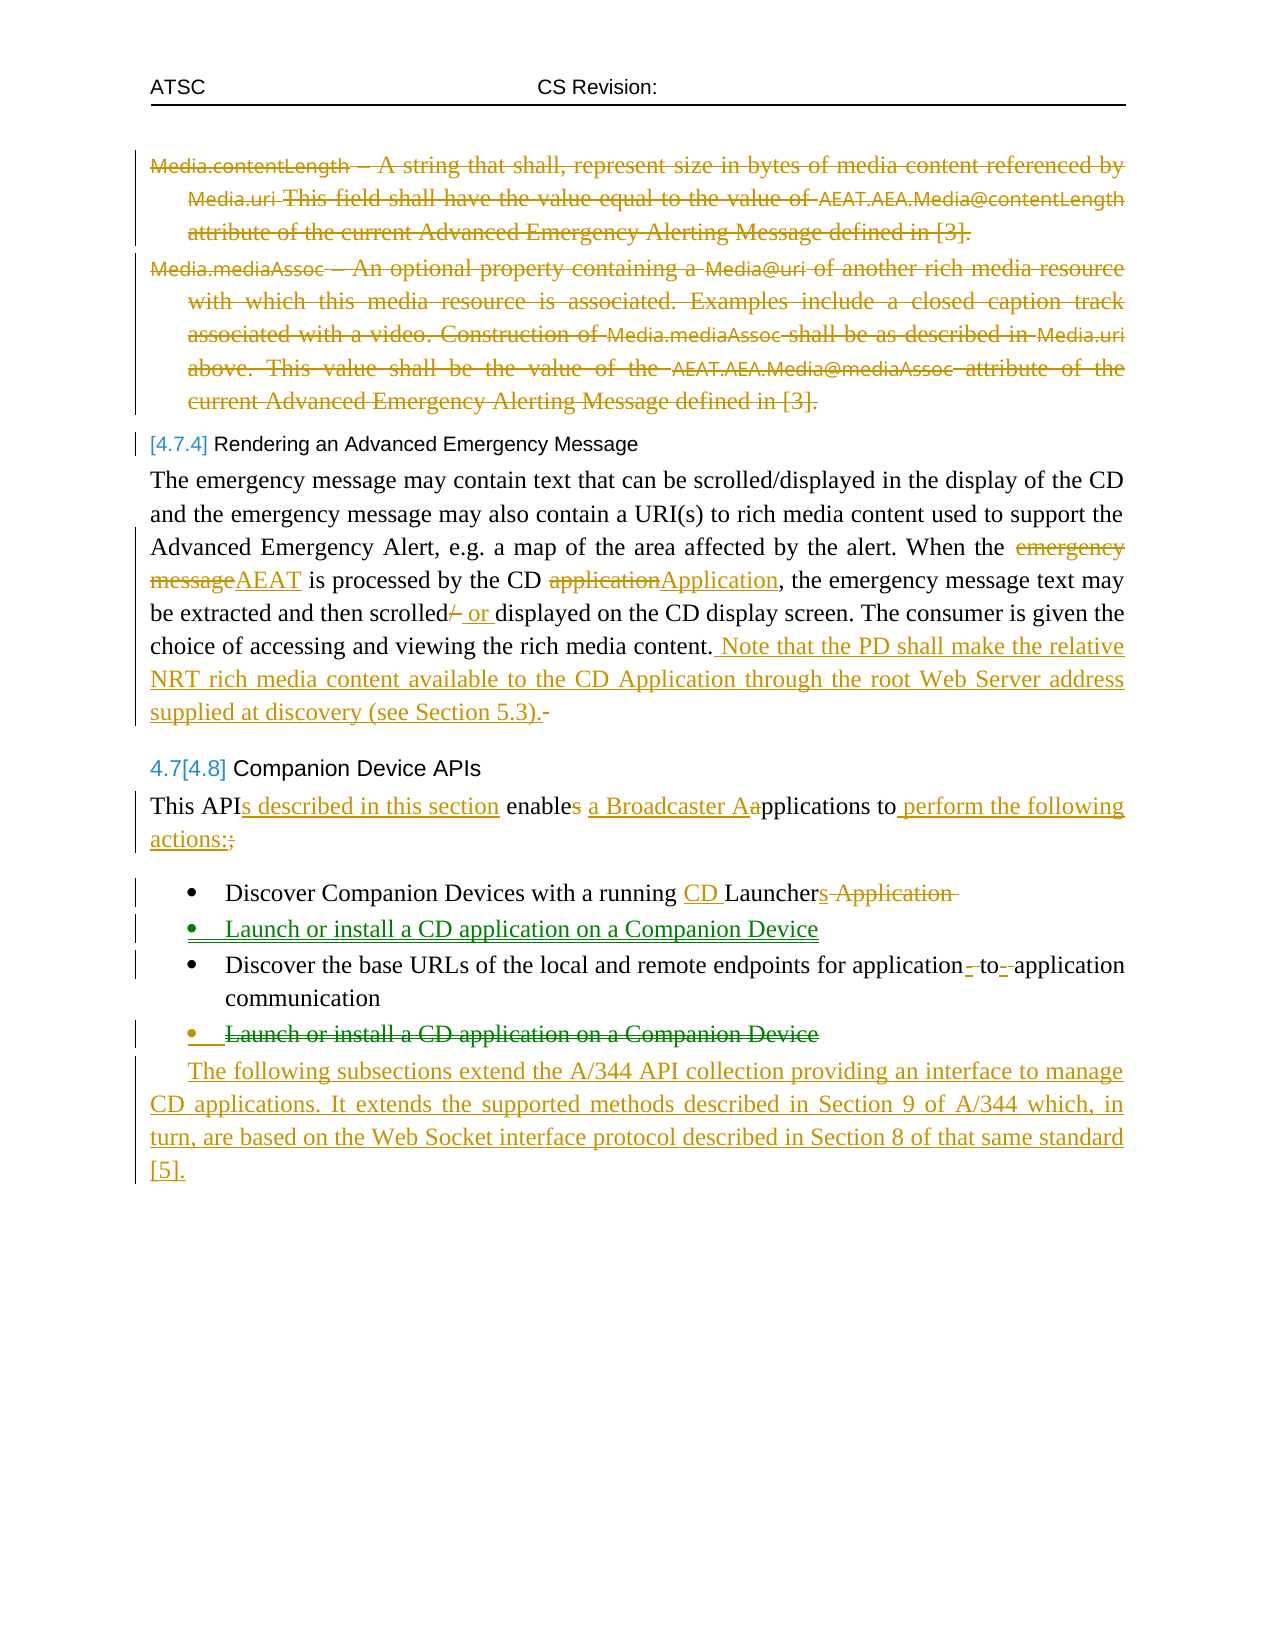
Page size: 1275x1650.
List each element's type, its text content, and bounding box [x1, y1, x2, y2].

subtitle Companion Device APIs [150, 755, 1125, 781]
text The emergency message may contain text that can be scrolled/displayed in the display of the CD and the emergency message may also contain a URI(s) to rich media content used to support the Advanced Emergency Alert, e.g. a map of the area affected by the alert. When the is processed by the CD , the emergency message text may be extracted and then scrolleddisplayed on the CD display screen. The consumer is given the choice of accessing and viewing the rich media content. [150, 466, 1125, 689]
text The emergency message may contain text that can be scrolled/displayed in the display of the CD and the emergency message may also contain a URI(s) to rich media content used to support the Advanced Emergency Alert, e.g. a map of the area affected by the alert. When the is processed by the CD , the emergency message text may be extracted and then scrolleddisplayed on the CD display screen. The consumer is given the choice of accessing and viewing the rich media content. [150, 690, 1125, 726]
list Discover the base URLs of the local and remote endpoints for applicationtoapplication communication [187, 950, 1125, 1012]
text This API enable pplications to [150, 791, 1125, 853]
list Discover Companion Devices with a running Launcher [187, 878, 1125, 907]
subtitle Rendering an Advanced Emergency Message [150, 432, 1125, 456]
